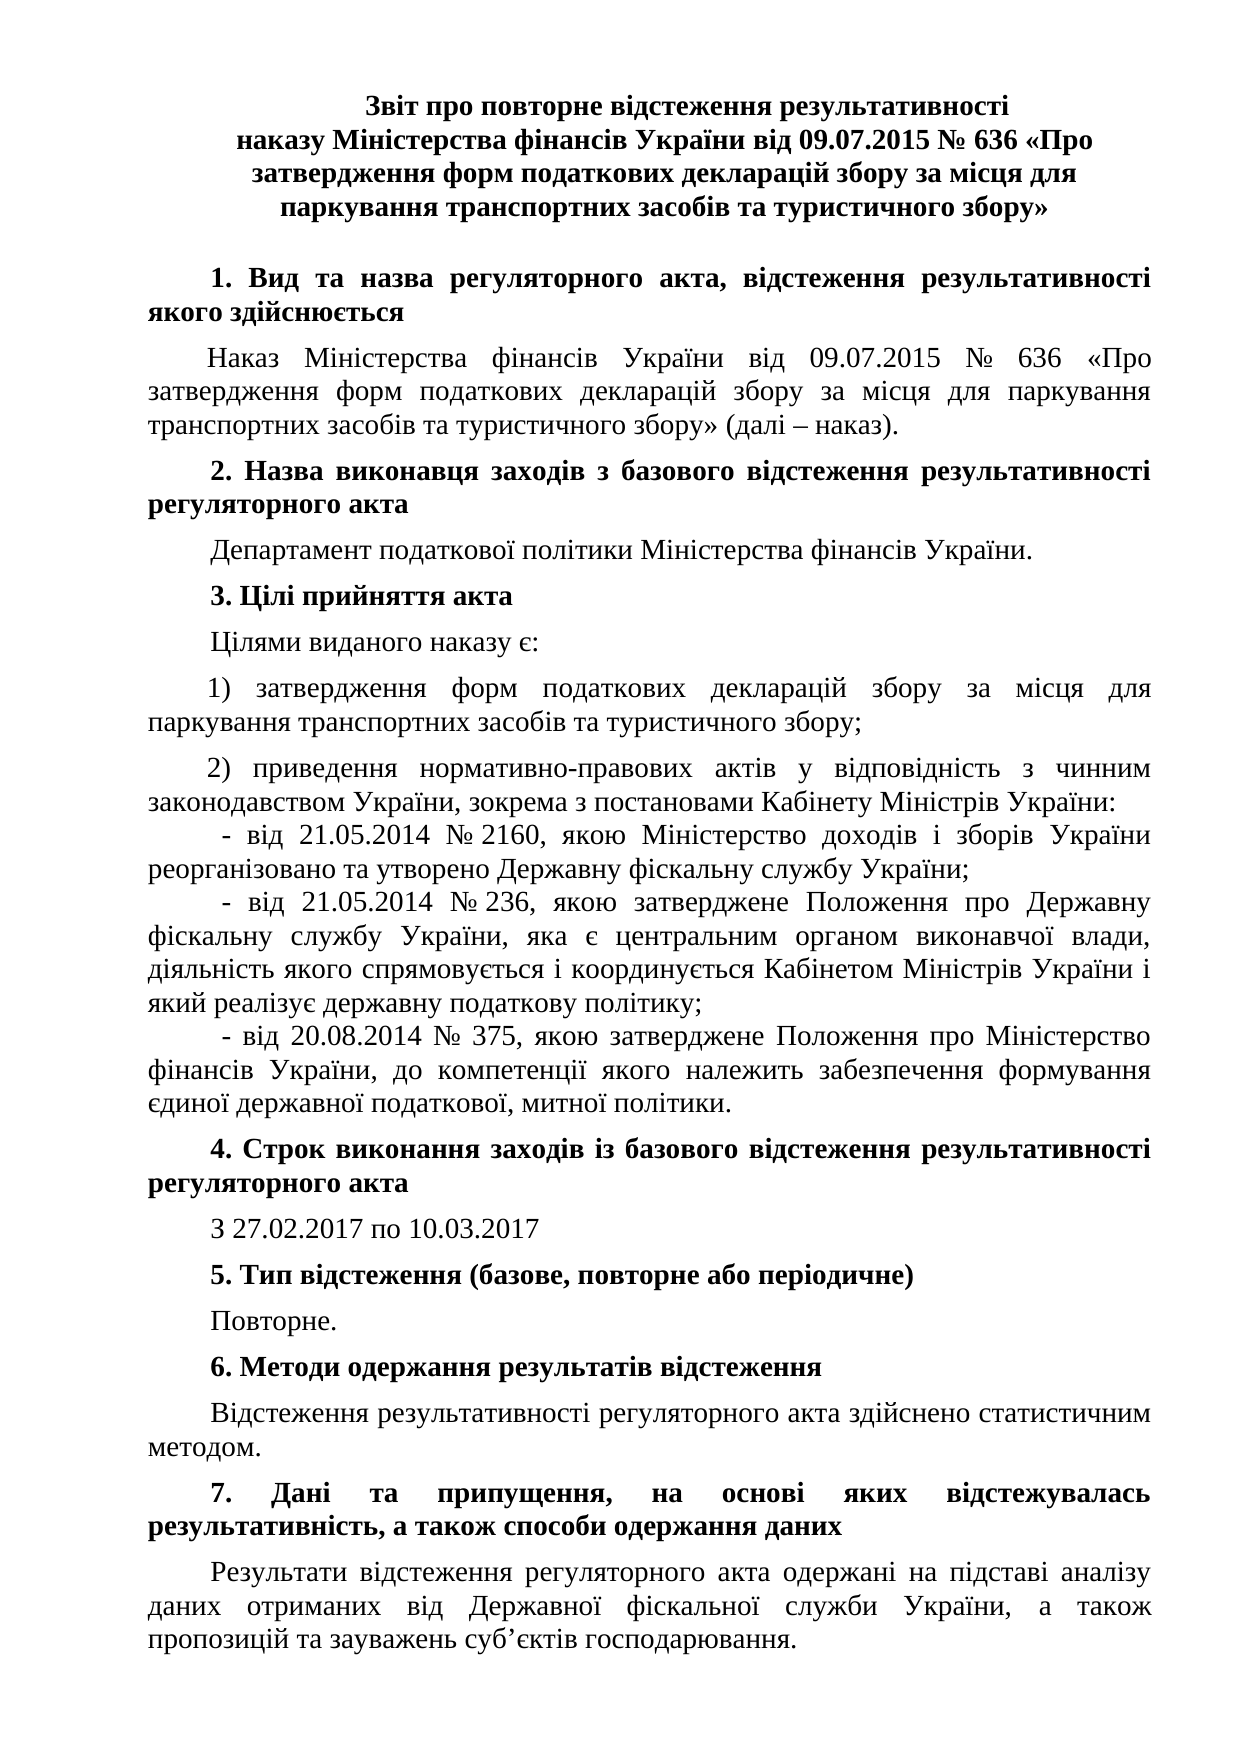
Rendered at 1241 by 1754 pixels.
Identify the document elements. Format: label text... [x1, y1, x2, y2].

text Повторне. [148, 1303, 1152, 1337]
text 2. Назва виконавця заходів з базового відстеження результативності регуляторного акта [148, 453, 1152, 520]
text Цілями виданого наказу є: [148, 624, 1152, 658]
text 6. Методи одержання результатів відстеження [148, 1349, 1152, 1383]
text - від 21.05.2014 № 2160, якою Міністерство доходів і зборів України реорганізовано та утворено Державну фіскальну службу України; [148, 817, 1152, 884]
text З 27.02.2017 по 10.03.2017 [148, 1211, 1152, 1245]
text 5. Тип відстеження (базове, повторне або періодичне) [148, 1257, 1152, 1291]
text - від 21.05.2014 № 236, якою затверджене Положення про Державну фіскальну службу України, яка є центральним органом виконавчої влади, діяльність якого спрямовується і координується Кабінетом Міністрів України і який реалізує державну податкову політику; [148, 884, 1152, 1018]
text 2) приведення нормативно-правових актів у відповідність з чинним законодавством України, зокрема з постановами Кабінету Міністрів України: [148, 750, 1152, 817]
text - від 20.08.2014 № 375, якою затверджене Положення про Міністерство фінансів України, до компетенції якого належить забезпечення формування єдиної державної податкової, митної політики. [148, 1018, 1152, 1119]
text 3. Цілі прийняття акта [148, 578, 1152, 612]
text Звіт про повторне відстеження результативності [148, 88, 1152, 122]
text Відстеження результативності регуляторного акта здійснено статистичним методом. [148, 1395, 1152, 1462]
text 1) затвердження форм податкових декларацій збору за місця для паркування транспортних засобів та туристичного збору; [148, 671, 1152, 738]
text 1. Вид та назва регуляторного акта, відстеження результативності якого здійснюється [148, 260, 1152, 327]
text Результати відстеження регуляторного акта одержані на підставі аналізу даних отриманих від Державної фіскальної служби України, а також пропозицій та зауважень суб’єктів господарювання. [148, 1554, 1152, 1655]
text 4. Строк виконання заходів із базового відстеження результативності регуляторного акта [148, 1132, 1152, 1199]
text Наказ Міністерства фінансів України від 09.07.2015 № 636 «Про затвердження форм податкових декларацій збору за місця для паркування транспортних засобів та туристичного збору» (далі – наказ). [148, 340, 1152, 440]
text 7. Дані та припущення, на основі яких відстежувалась результативність, а також способи одержання даних [148, 1475, 1152, 1542]
text наказу Міністерства фінансів України від 09.07.2015 № 636 «Про затвердження форм податкових декларацій збору за місця для паркування транспортних засобів та туристичного збору» [177, 122, 1152, 223]
text Департамент податкової політики Міністерства фінансів України. [148, 532, 1152, 566]
